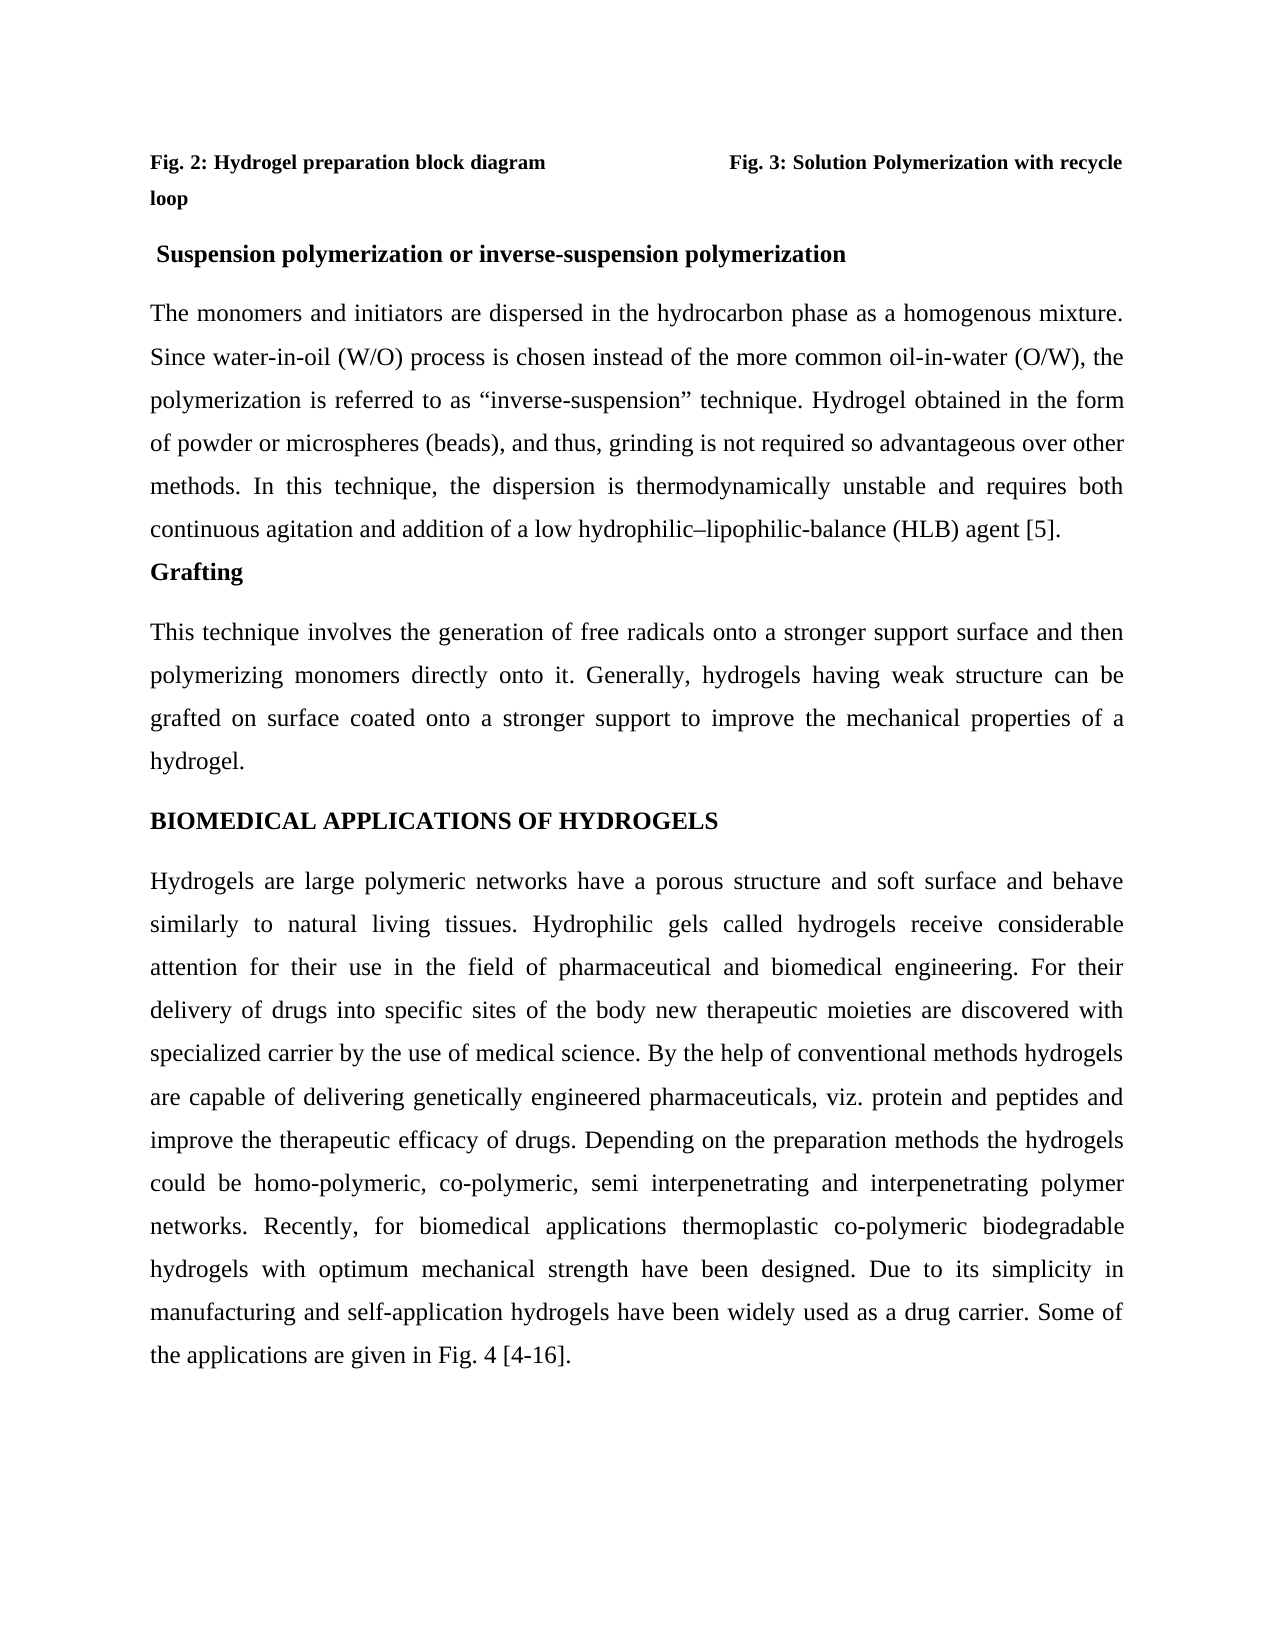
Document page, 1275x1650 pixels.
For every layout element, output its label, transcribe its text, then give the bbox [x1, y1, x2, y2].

text Suspension polymerization or inverse-suspension polymerization [150, 239, 1125, 267]
text BIOMEDICAL APPLICATIONS OF HYDROGELS [150, 806, 1125, 835]
text Fig. 2: Hydrogel preparation block diagram Fig. 3: Solution Polymerization with recycle loop [150, 150, 1125, 210]
text The monomers and initiators are dispersed in the hydrocarbon phase as a homogenous mixture. Since water-in-oil (W/O) process is chosen instead of the more common oil-in-water (O/W), the polymerization is referred to as “inverse-suspension” technique. Hydrogel obtained in the form of powder or microspheres (beads), and thus, grinding is not required so advantageous over other methods. In this technique, the dispersion is thermodynamically unstable and requires both continuous agitation and addition of a low hydrophilic–lipophilic-balance (HLB) agent [5]. [150, 298, 1125, 543]
text Hydrogels are large polymeric networks have a porous structure and soft surface and behave similarly to natural living tissues. Hydrophilic gels called hydrogels receive considerable attention for their use in the field of pharmaceutical and biomedical engineering. For their delivery of drugs into specific sites of the body new therapeutic moieties are discovered with specialized carrier by the use of medical science. By the help of conventional methods hydrogels are capable of delivering genetically engineered pharmaceuticals, viz. protein and peptides and improve the therapeutic efficacy of drugs. Depending on the preparation methods the hydrogels could be homo-polymeric, co-polymeric, semi interpenetrating and interpenetrating polymer networks. Recently, for biomedical applications thermoplastic co-polymeric biodegradable hydrogels with optimum mechanical strength have been designed. Due to its simplicity in manufacturing and self-application hydrogels have been widely used as a drug carrier. Some of the applications are given in Fig. 4 [4-16]. [150, 866, 1125, 1369]
text Grafting [150, 557, 1125, 586]
text This technique involves the generation of free radicals onto a stronger support surface and then polymerizing monomers directly onto it. Generally, hydrogels having weak structure can be grafted on surface coated onto a stronger support to improve the mechanical properties of a hydrogel. [150, 617, 1125, 775]
